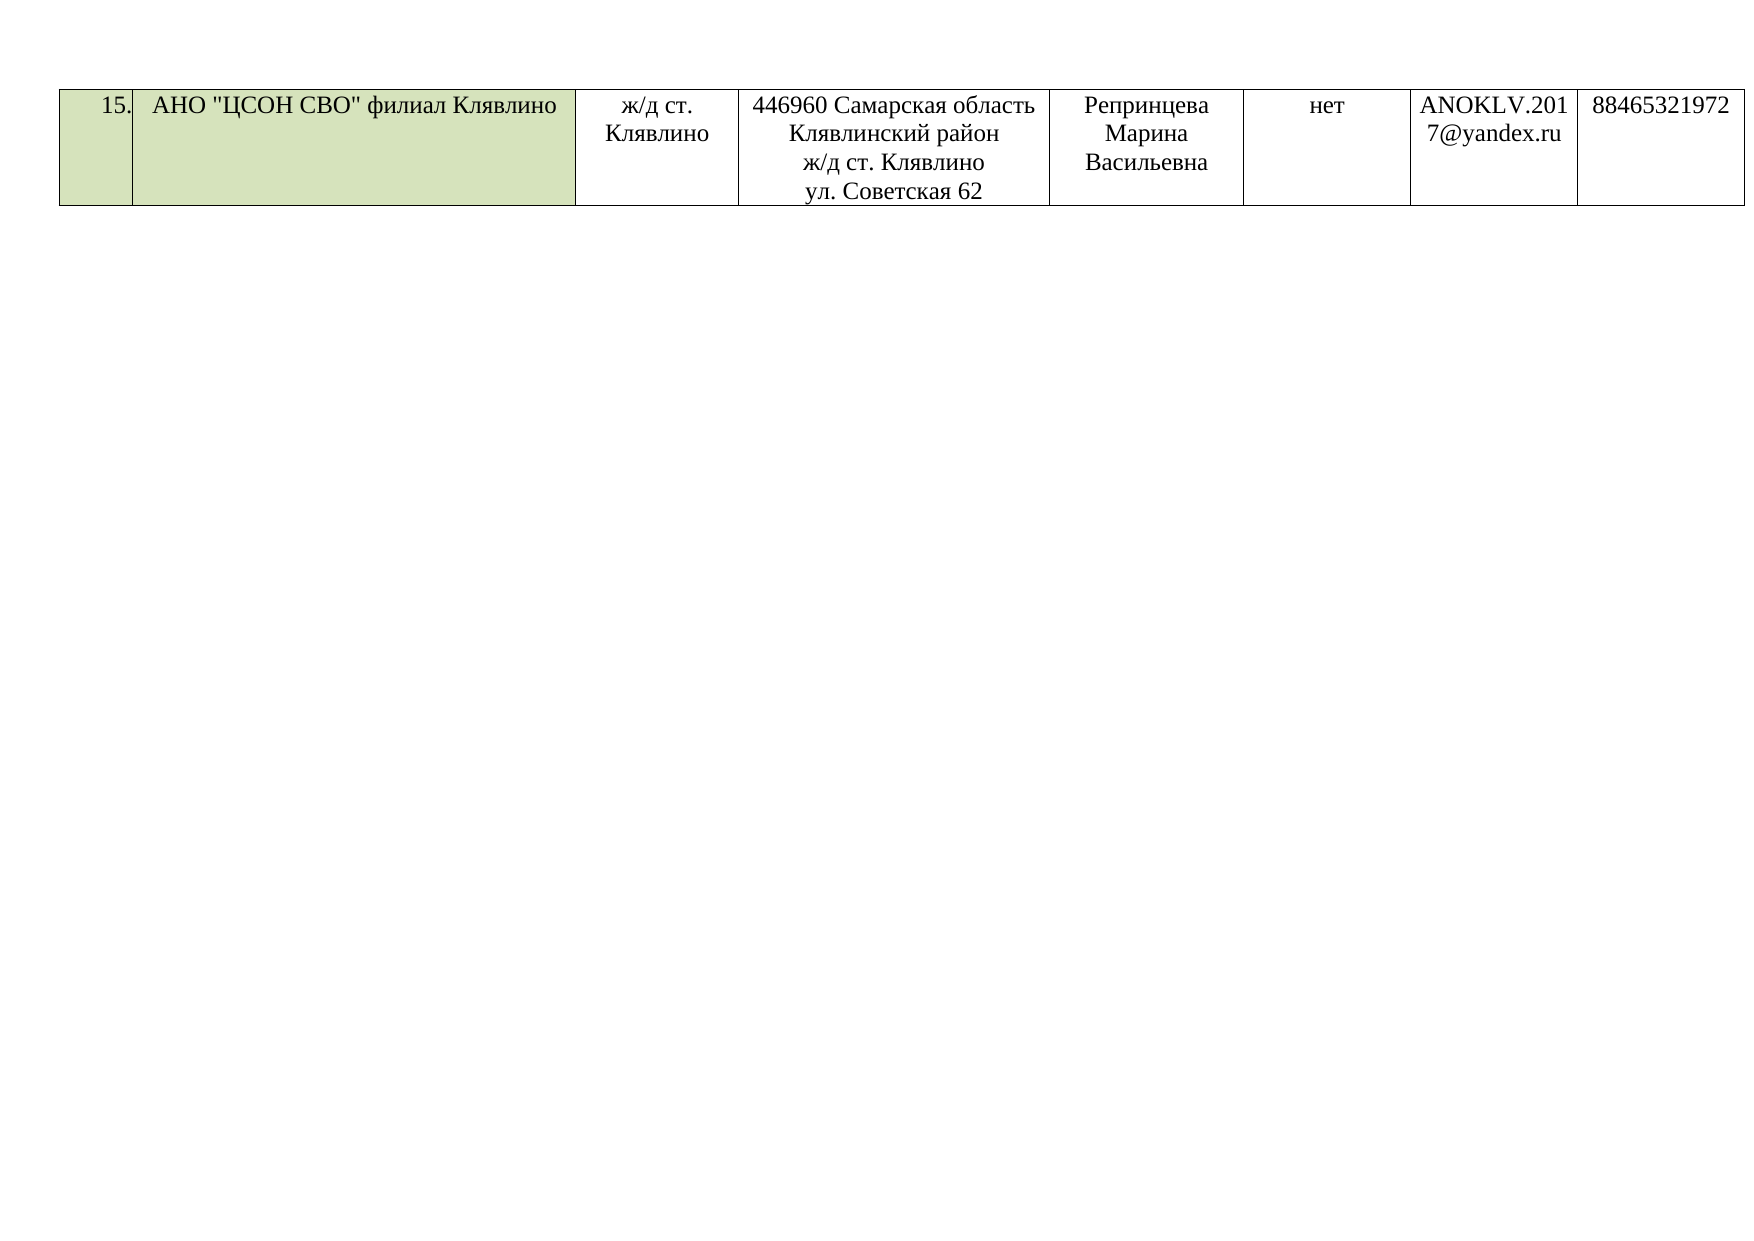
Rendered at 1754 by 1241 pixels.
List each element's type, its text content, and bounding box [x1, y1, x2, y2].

table_cell 446960 Самарская область Клявлинский район ж/д ст. Клявлино ул. Советская 62 [739, 90, 1049, 205]
table_cell Репринцева Марина Васильевна [1050, 90, 1243, 205]
table_cell АНО "ЦСОН СВО" филиал Клявлино [133, 90, 575, 205]
table_cell ANOKLV.2017@yandex.ru [1411, 90, 1577, 205]
table_cell 88465321972 [1578, 90, 1744, 205]
table_cell ж/д ст. Клявлино [576, 90, 738, 205]
table_cell нет [1244, 90, 1410, 205]
table_cell [60, 90, 132, 205]
